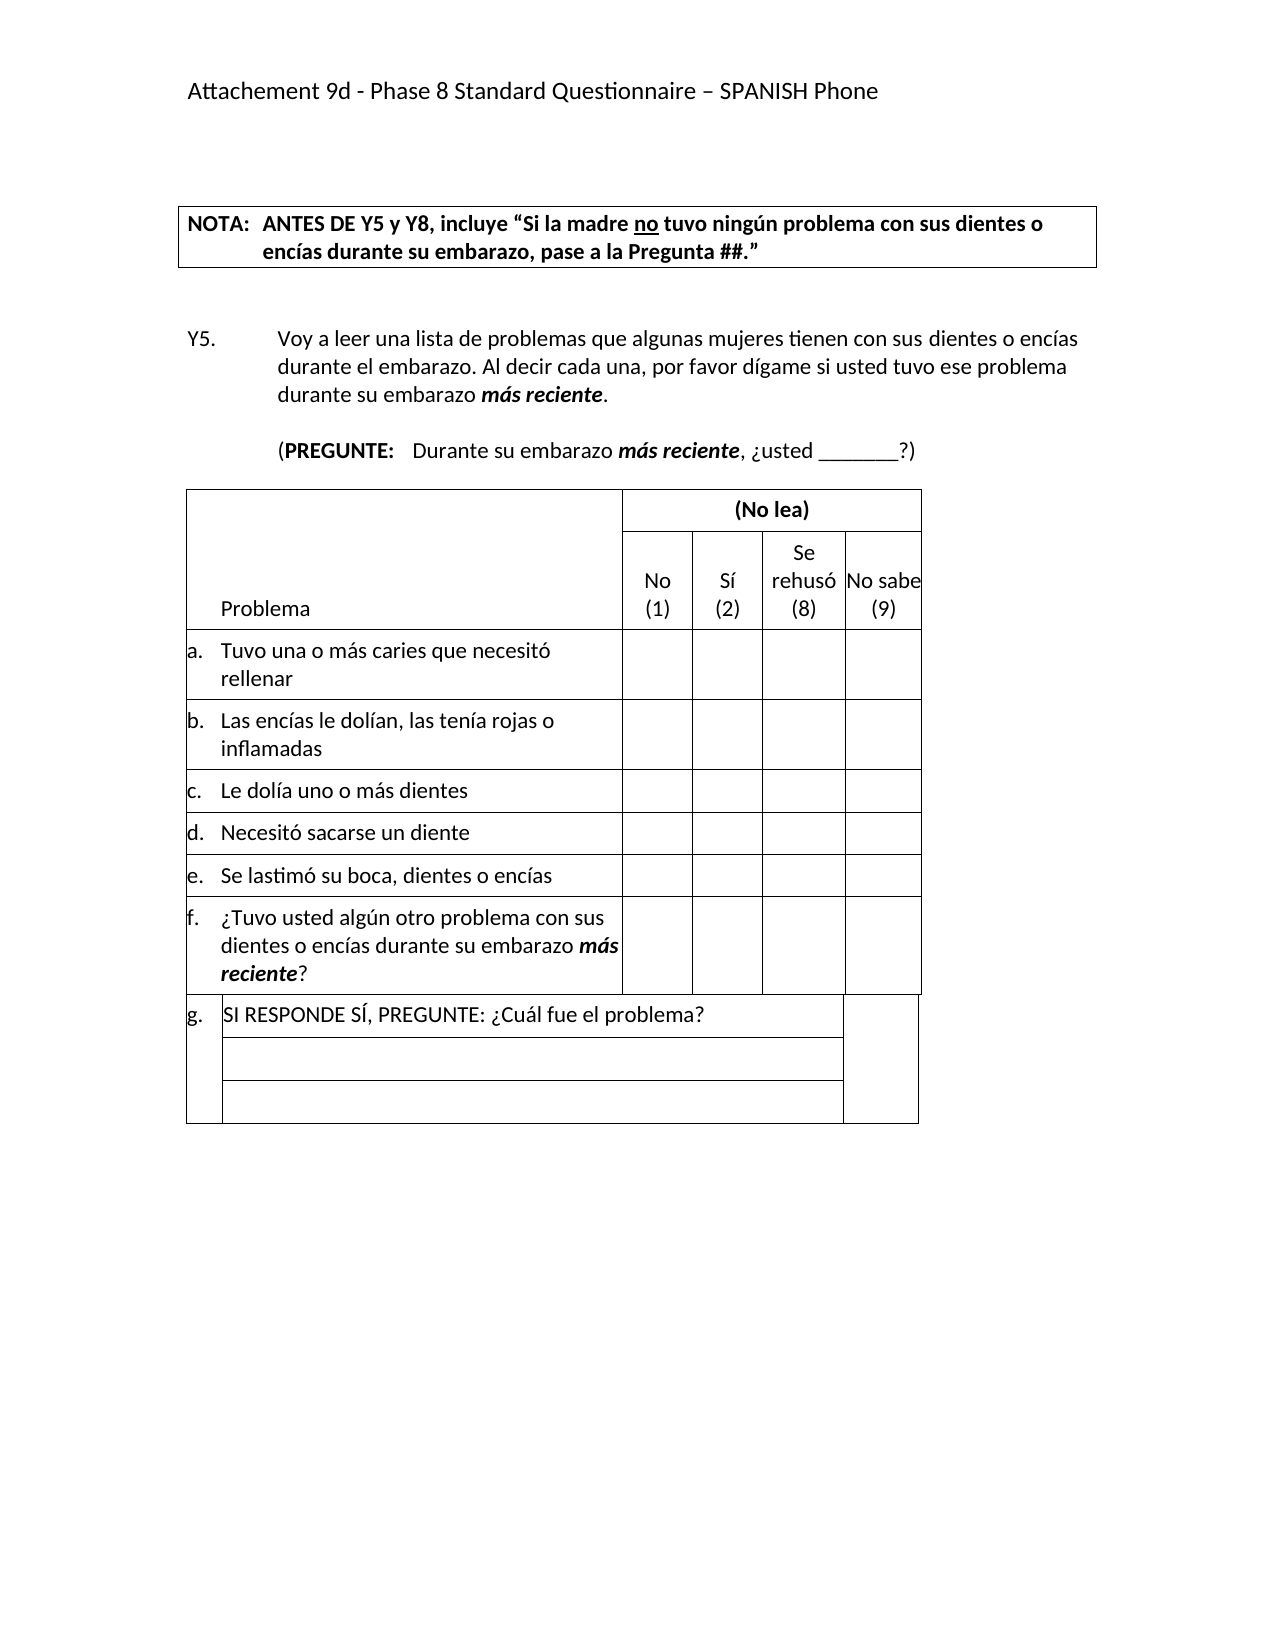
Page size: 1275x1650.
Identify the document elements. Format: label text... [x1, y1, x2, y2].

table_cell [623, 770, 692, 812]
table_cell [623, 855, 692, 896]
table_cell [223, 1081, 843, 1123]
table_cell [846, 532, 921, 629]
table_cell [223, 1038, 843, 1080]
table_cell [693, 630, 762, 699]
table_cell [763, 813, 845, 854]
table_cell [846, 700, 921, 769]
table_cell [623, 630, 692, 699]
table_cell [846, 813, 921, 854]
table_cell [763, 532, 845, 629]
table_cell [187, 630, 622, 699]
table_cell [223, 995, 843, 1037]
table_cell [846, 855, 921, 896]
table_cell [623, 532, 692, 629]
text (PREGUNTE: Durante su embarazo más reciente, ¿usted _______?) [277, 436, 1087, 464]
text NOTA: ANTES DE Y5 y Y8, incluye “Si la madre no tuvo ningún problema con sus dientes o encías durante su embarazo, pase a la Pregunta ##.” [179, 207, 1096, 267]
text Y5. Voy a leer una lista de problemas que algunas mujeres tienen con sus dientes o encías durante el embarazo. Al decir cada una, por favor dígame si usted tuvo ese problema durante su embarazo más reciente. [187, 324, 1087, 408]
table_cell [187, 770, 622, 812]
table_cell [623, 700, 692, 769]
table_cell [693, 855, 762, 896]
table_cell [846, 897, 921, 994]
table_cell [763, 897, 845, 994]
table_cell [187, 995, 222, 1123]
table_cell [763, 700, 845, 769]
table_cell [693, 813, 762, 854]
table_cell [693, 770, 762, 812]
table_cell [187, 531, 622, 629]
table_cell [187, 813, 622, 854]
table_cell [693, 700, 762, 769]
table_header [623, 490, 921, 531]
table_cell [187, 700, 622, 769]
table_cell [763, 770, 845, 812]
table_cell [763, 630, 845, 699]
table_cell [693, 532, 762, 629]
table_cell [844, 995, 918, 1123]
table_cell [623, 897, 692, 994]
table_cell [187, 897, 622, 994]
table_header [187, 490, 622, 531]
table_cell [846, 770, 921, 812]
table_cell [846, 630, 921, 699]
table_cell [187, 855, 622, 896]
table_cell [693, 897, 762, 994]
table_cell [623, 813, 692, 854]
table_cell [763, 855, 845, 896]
